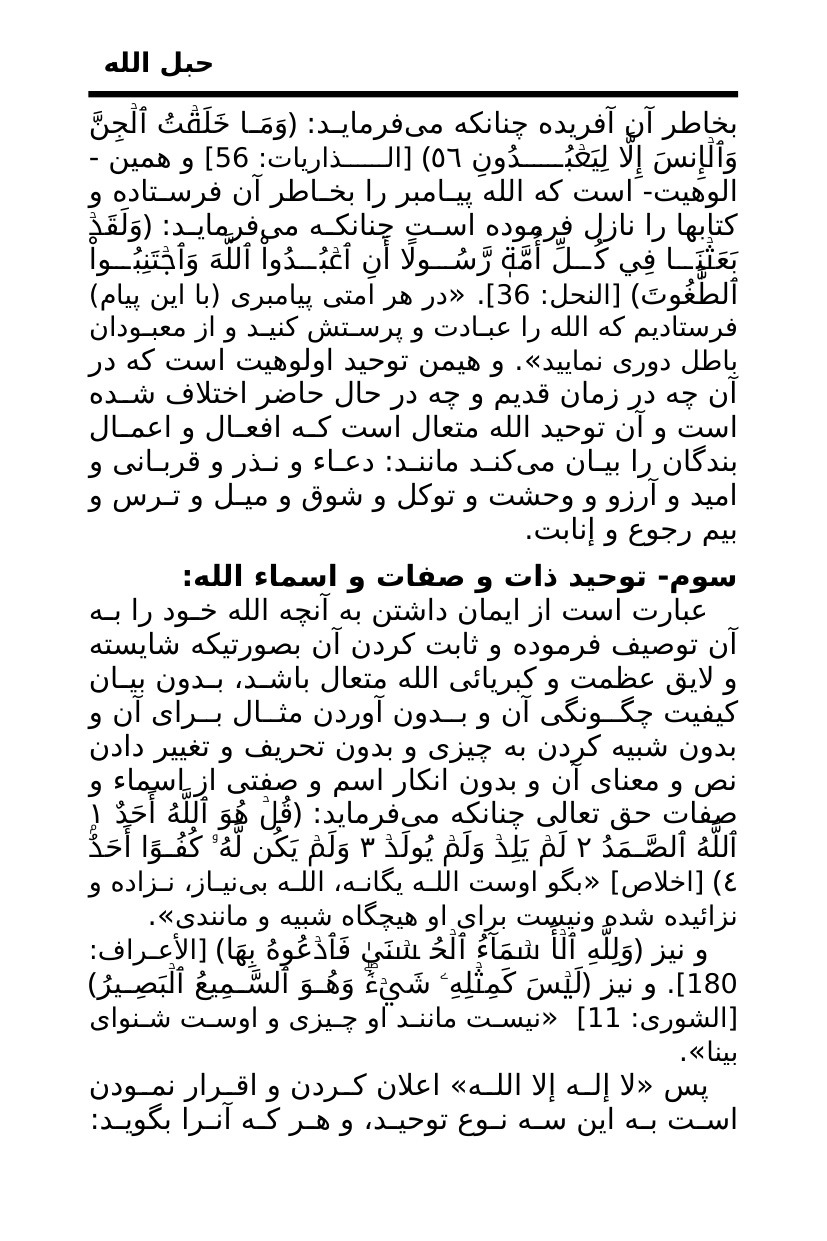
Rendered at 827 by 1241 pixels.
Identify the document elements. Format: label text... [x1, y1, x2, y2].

text و نیز ﴿وَلِلَّهِ ٱلۡأَسۡمَآءُ ٱلۡحُسۡنَىٰ فَٱدۡعُوهُ بِهَا﴾ [الأعراف: 180]. و نیز ﴿لَيۡسَ كَمِثۡلِهِۦ شَيۡءٞۖ وَهُوَ ٱلسَّمِيعُ ٱلۡبَصِيرُ﴾ [الشوری: 11] «نیست مانند او چیزی و اوست شنوای بینا». [89, 933, 738, 1068]
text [89, 106, 738, 547]
text عبارت است از ایمان داشتن به آنچه الله خود را به آن توصیف فرموده و ثابت کردن آن بصورتیکه شایسته و لایق عظمت و کبریائی الله متعال باشد، بدون بیان کیفیت چگونگی آن و بدون آوردن مثال برای آن و بدون شبیه کردن به چیزی و بدون تحریف و تغییر دادن نص و معنای آن و بدون انکار اسم و صفتی از اسماء و صفات حق تعالی چنانکه می‌فرماید: ﴿قُلۡ هُوَ ٱللَّهُ أَحَدٌ ١ ٱللَّهُ ٱلصَّمَدُ ٢ لَمۡ يَلِدۡ وَلَمۡ يُولَدۡ ٣ وَلَمۡ يَكُن لَّهُۥ كُفُوًا أَحَدُۢ ٤﴾ [اخلاص] «بگو اوست الله یگانه، الله بی‌نیاز، نزاده و نزائیده شده ونیست برای او هیچگاه شبیه و مانندی». [89, 593, 738, 933]
text سوم- توحید ذات و صفات و اسماء الله: [89, 559, 738, 593]
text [89, 1068, 738, 1136]
